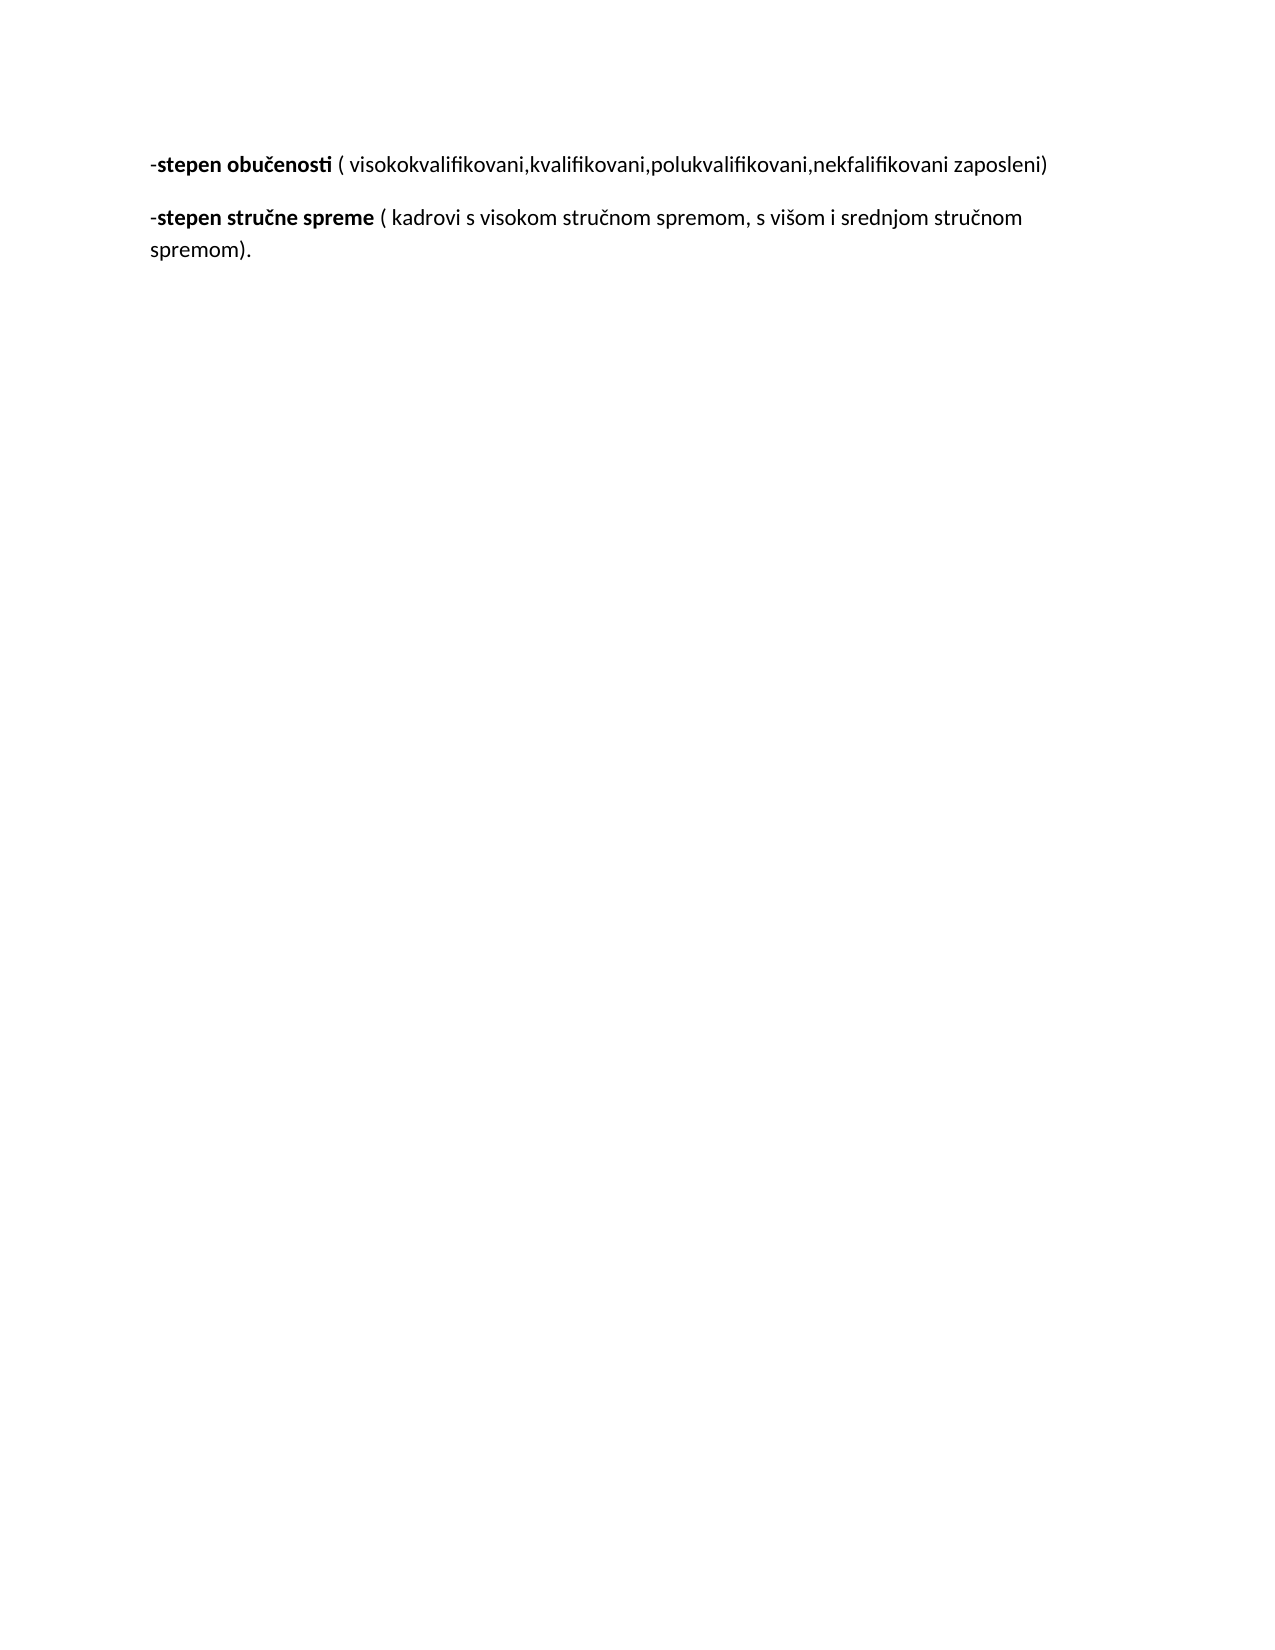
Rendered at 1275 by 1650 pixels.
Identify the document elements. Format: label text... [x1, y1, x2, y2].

text -stepen obučenosti ( visokokvalifikovani,kvalifikovani,polukvalifikovani,nekfalifikovani zaposleni) [150, 150, 1125, 178]
text -stepen stručne spreme ( kadrovi s visokom stručnom spremom, s višom i srednjom stručnom spremom). [150, 203, 1125, 263]
